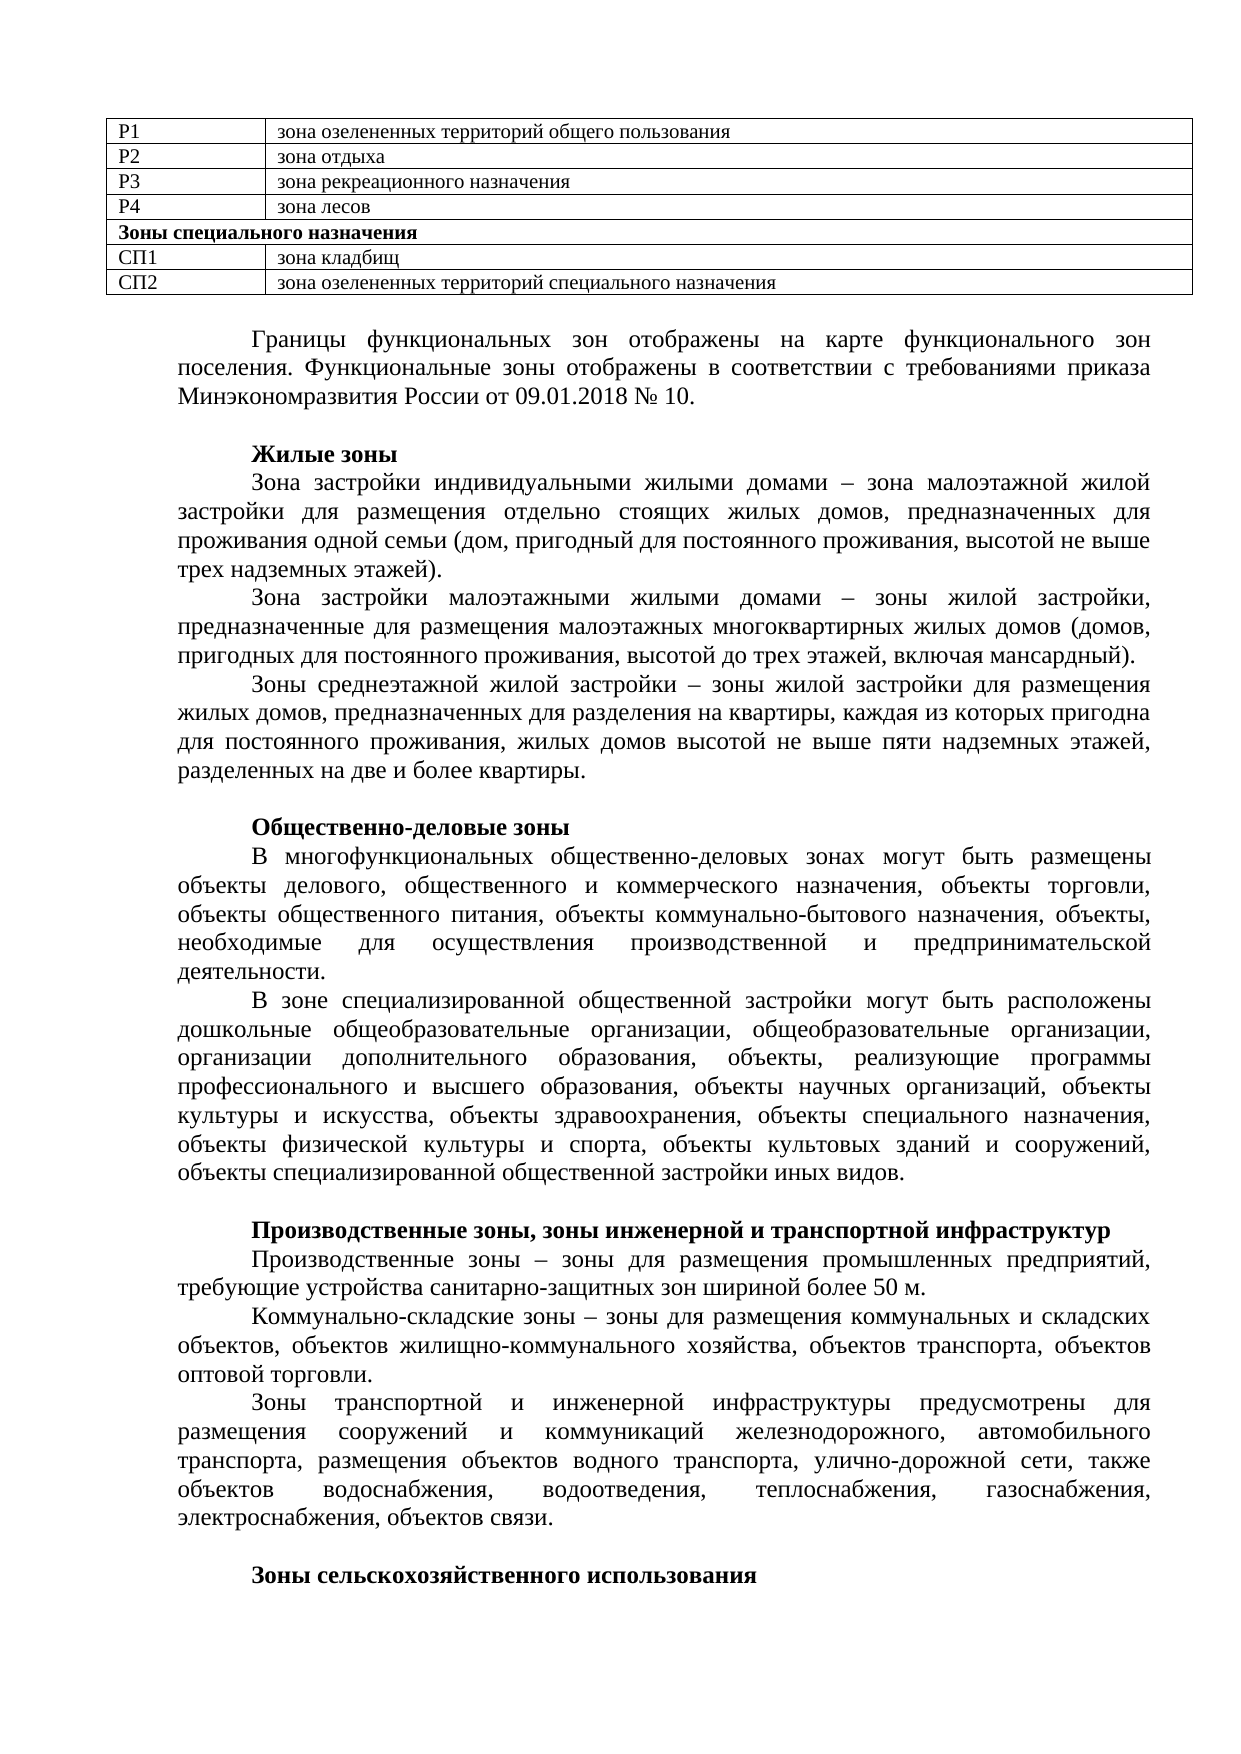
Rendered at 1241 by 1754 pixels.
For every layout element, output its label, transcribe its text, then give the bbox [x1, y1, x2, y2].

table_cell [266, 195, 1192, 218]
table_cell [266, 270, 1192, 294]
text Жилые зоны [177, 439, 1152, 467]
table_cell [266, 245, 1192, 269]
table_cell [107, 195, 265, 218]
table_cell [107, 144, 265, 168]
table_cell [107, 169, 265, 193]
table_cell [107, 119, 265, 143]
text Зоны сельскохозяйственного использования [177, 1560, 1152, 1589]
text В многофункциональных общественно-деловых зонах могут быть размещены объекты делового, общественного и коммерческого назначения, объекты торговли, объекты общественного питания, объекты коммунально-бытового назначения, объекты, необходимые для осуществления производственной и предпринимательской деятельности. [177, 841, 1152, 985]
text Зоны транспортной и инженерной инфраструктуры предусмотрены для размещения сооружений и коммуникаций железнодорожного, автомобильного транспорта, размещения объектов водного транспорта, улично-дорожной сети, также объектов водоснабжения, водоотведения, теплоснабжения, газоснабжения, электроснабжения, объектов связи. [177, 1387, 1152, 1531]
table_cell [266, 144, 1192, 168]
text Зона застройки малоэтажными жилыми домами – зоны жилой застройки, предназначенные для размещения малоэтажных многоквартирных жилых домов (домов, пригодных для постоянного проживания, высотой до трех этажей, включая мансардный). [177, 582, 1152, 669]
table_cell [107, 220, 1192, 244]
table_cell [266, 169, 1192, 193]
text Зоны среднеэтажной жилой застройки – зоны жилой застройки для размещения жилых домов, предназначенных для разделения на квартиры, каждая из которых пригодна для постоянного проживания, жилых домов высотой не выше пяти надземных этажей, разделенных на две и более квартиры. [177, 669, 1152, 784]
text Производственные зоны – зоны для размещения промышленных предприятий, требующие устройства санитарно-защитных зон шириной более 50 м. [177, 1244, 1152, 1301]
text Коммунально-складские зоны – зоны для размещения коммунальных и складских объектов, объектов жилищно-коммунального хозяйства, объектов транспорта, объектов оптовой торговли. [177, 1301, 1152, 1387]
text Производственные зоны, зоны инженерной и транспортной инфраструктур [177, 1215, 1152, 1244]
text Общественно-деловые зоны [177, 812, 1152, 841]
text Границы функциональных зон отображены на карте функционального зон поселения. Функциональные зоны отображены в соответствии с требованиями приказа Минэкономразвития России от 09.01.2018 № 10. [177, 324, 1152, 410]
text Зона застройки индивидуальными жилыми домами – зона малоэтажной жилой застройки для размещения отдельно стоящих жилых домов, предназначенных для проживания одной семьи (дом, пригодный для постоянного проживания, высотой не выше трех надземных этажей). [177, 467, 1152, 582]
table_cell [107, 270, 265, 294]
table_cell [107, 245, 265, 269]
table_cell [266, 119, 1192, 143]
text В зоне специализированной общественной застройки могут быть расположены дошкольные общеобразовательные организации, общеобразовательные организации, организации дополнительного образования, объекты, реализующие программы профессионального и высшего образования, объекты научных организаций, объекты культуры и искусства, объекты здравоохранения, объекты специального назначения, объекты физической культуры и спорта, объекты культовых зданий и сооружений, объекты специализированной общественной застройки иных видов. [177, 985, 1152, 1186]
